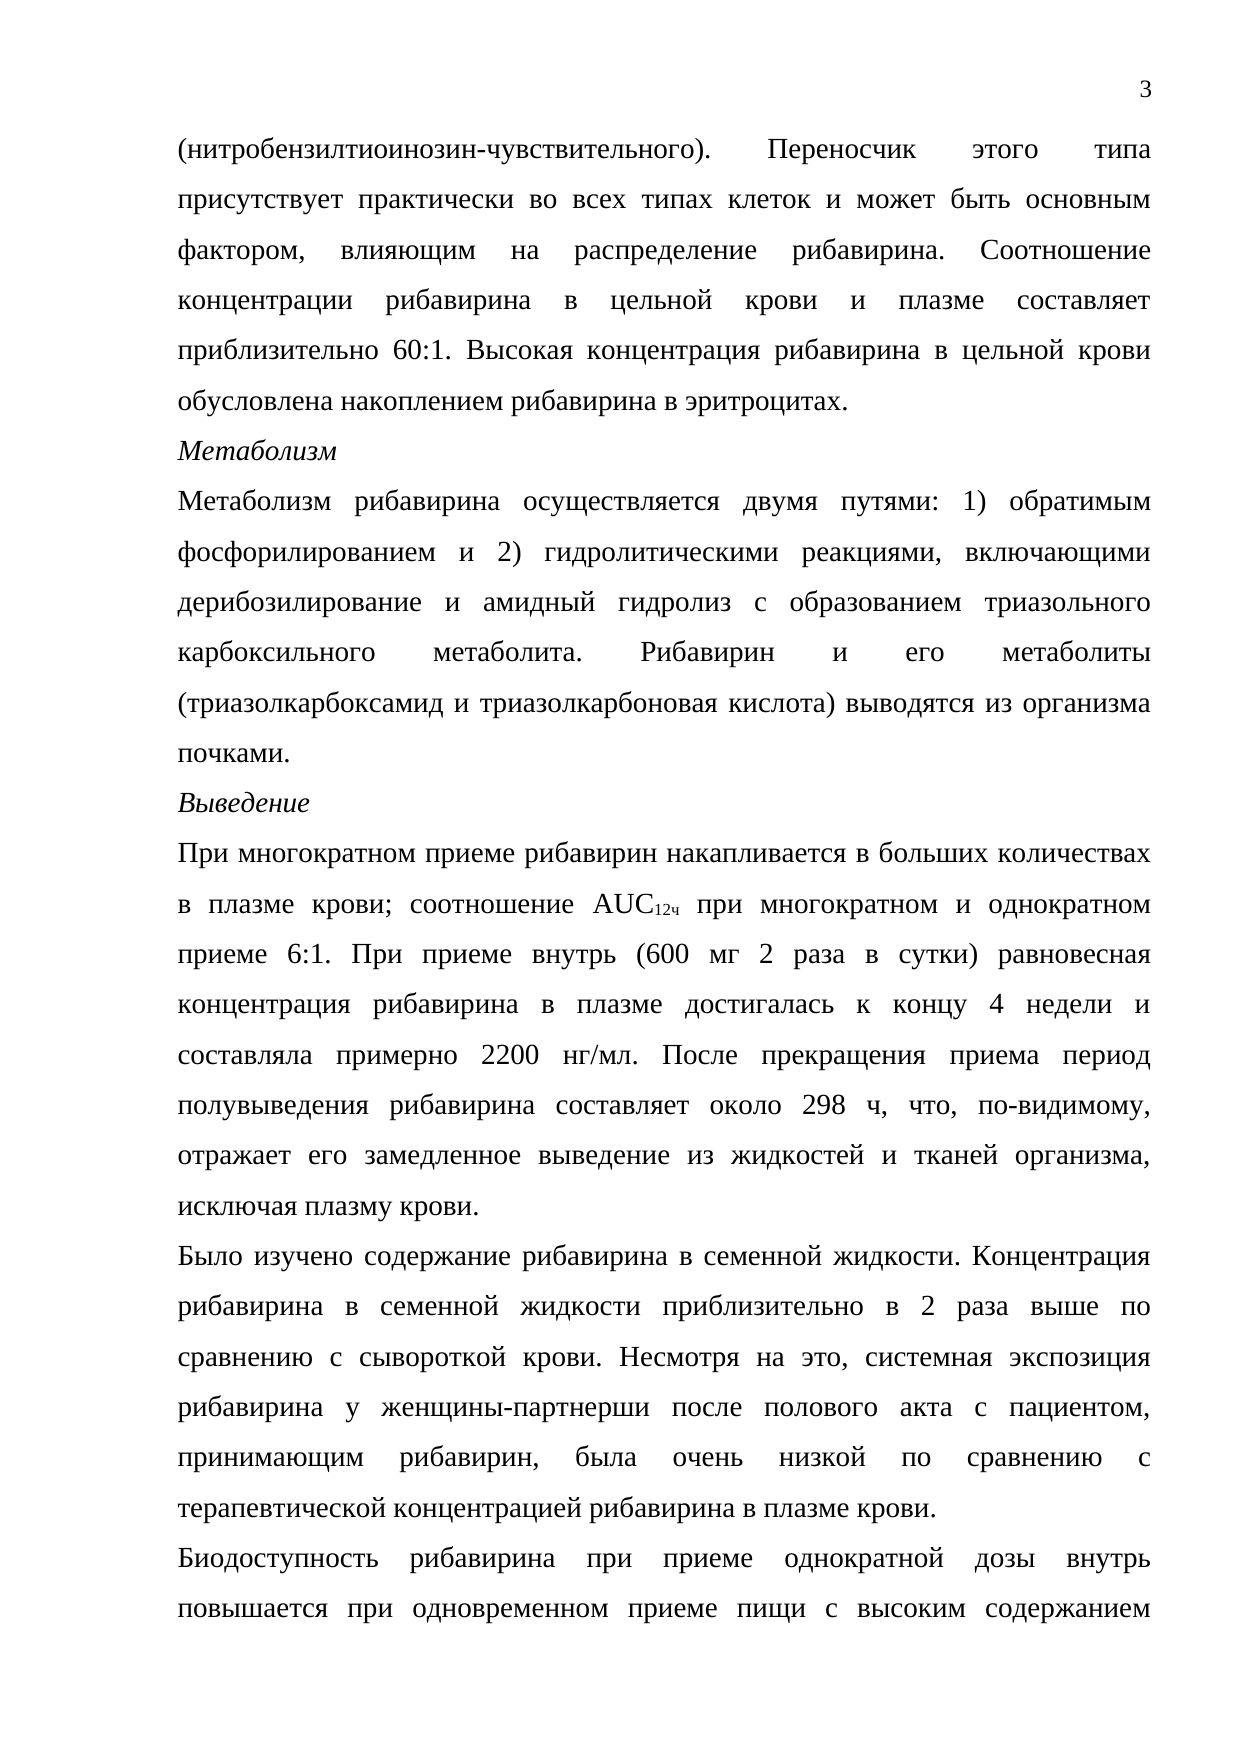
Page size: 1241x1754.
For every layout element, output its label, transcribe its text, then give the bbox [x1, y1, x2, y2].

text При многократном приеме рибавирин накапливается в больших количествах в плазме крови; соотношение AUC12ч при многократном и однократном приеме 6:1. При приеме внутрь (600 мг 2 раза в сутки) равновесная концентрация рибавирина в плазме достигалась к концу 4 недели и составляла примерно 2200 нг/мл. После прекращения приема период полувыведения рибавирина составляет около 298 ч, что, по-видимому, отражает его замедленное выведение из жидкостей и тканей организма, исключая плазму крови. [177, 836, 1152, 1221]
text Было изучено содержание рибавирина в семенной жидкости. Концентрация рибавирина в семенной жидкости приблизительно в 2 раза выше по сравнению с сывороткой крови. Несмотря на это, системная экспозиция рибавирина у женщины-партнерши после полового акта с пациентом, принимающим рибавирин, была очень низкой по сравнению с терапевтической концентрацией рибавирина в плазме крови. [177, 1238, 1152, 1523]
text Метаболизм рибавирина осуществляется двумя путями: 1) обратимым фосфорилированием и 2) гидролитическими реакциями, включающими дерибозилирование и амидный гидролиз с образованием триазольного карбоксильного метаболита. Рибавирин и его метаболиты (триазолкарбоксамид и триазолкарбоновая кислота) выводятся из организма почками. [177, 483, 1152, 768]
text Выведение [177, 785, 1152, 819]
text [177, 131, 1152, 416]
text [177, 1540, 1152, 1624]
text Метаболизм [177, 433, 1152, 467]
